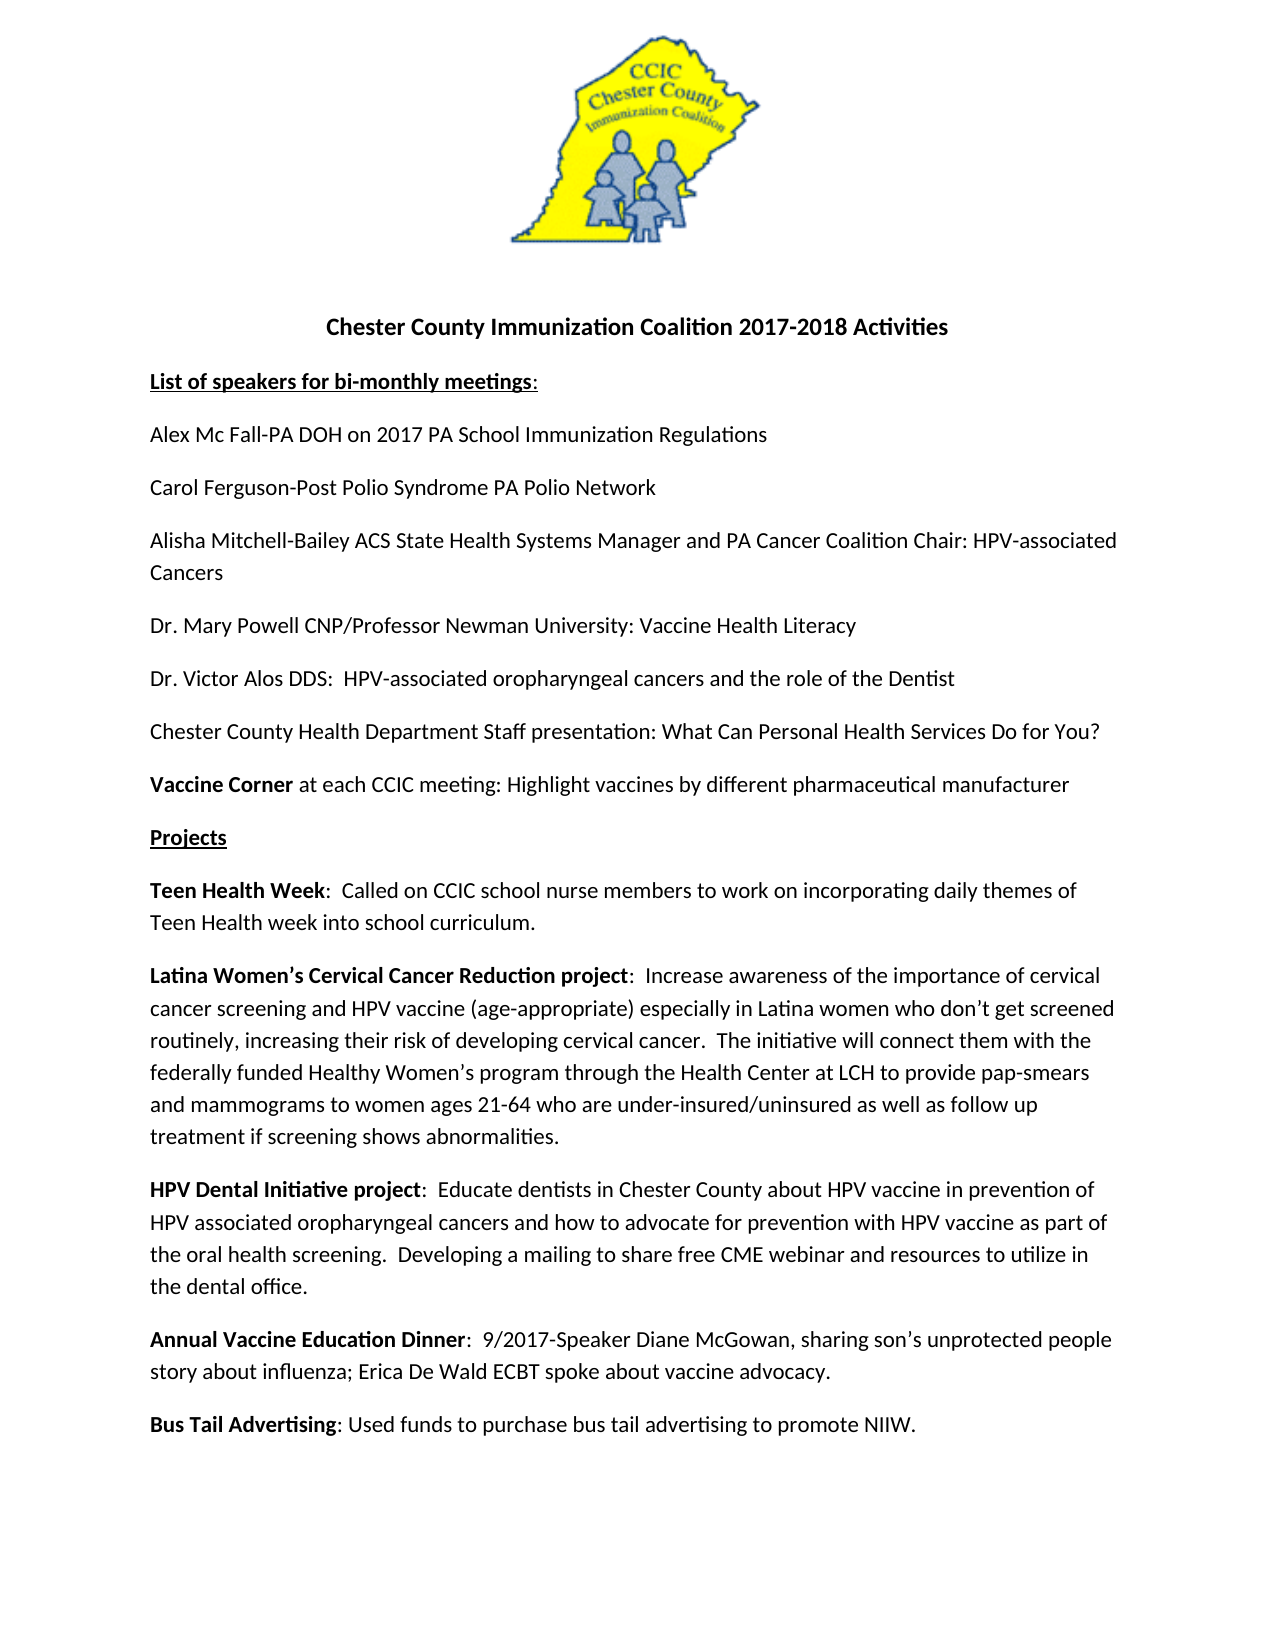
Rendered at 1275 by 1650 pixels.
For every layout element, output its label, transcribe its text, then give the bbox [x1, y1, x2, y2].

text Projects [150, 823, 1125, 851]
text List of speakers for bi-monthly meetings: [150, 367, 1125, 395]
picture [505, 30, 770, 255]
text Latina Women’s Cervical Cancer Reduction project: Increase awareness of the importance of cervical cancer screening and HPV vaccine (age-appropriate) especially in Latina women who don’t get screened routinely, increasing their risk of developing cervical cancer. The initiative will connect them with the federally funded Healthy Women’s program through the Health Center at LCH to provide pap-smears and mammograms to women ages 21-64 who are under-insured/uninsured as well as follow up treatment if screening shows abnormalities. [150, 961, 1125, 1150]
text Dr. Victor Alos DDS: HPV-associated oropharyngeal cancers and the role of the Dentist [150, 664, 1125, 692]
text Annual Vaccine Education Dinner: 9/2017-Speaker Diane McGowan, sharing son’s unprotected people story about influenza; Erica De Wald ECBT spoke about vaccine advocacy. [150, 1325, 1125, 1385]
text Bus Tail Advertising: Used funds to purchase bus tail advertising to promote NIIW. [150, 1410, 1125, 1438]
text HPV Dental Initiative project: Educate dentists in Chester County about HPV vaccine in prevention of HPV associated oropharyngeal cancers and how to advocate for prevention with HPV vaccine as part of the oral health screening. Developing a mailing to share free CME webinar and resources to utilize in the dental office. [150, 1175, 1125, 1300]
text Vaccine Corner at each CCIC meeting: Highlight vaccines by different pharmaceutical manufacturer [150, 770, 1125, 798]
text Alisha Mitchell-Bailey ACS State Health Systems Manager and PA Cancer Coalition Chair: HPV-associated Cancers [150, 526, 1125, 586]
text Carol Ferguson-Post Polio Syndrome PA Polio Network [150, 473, 1125, 501]
text Dr. Mary Powell CNP/Professor Newman University: Vaccine Health Literacy [150, 611, 1125, 639]
text Teen Health Week: Called on CCIC school nurse members to work on incorporating daily themes of Teen Health week into school curriculum. [150, 876, 1125, 936]
text Chester County Immunization Coalition 2017-2018 Activities [150, 311, 1125, 342]
text Alex Mc Fall-PA DOH on 2017 PA School Immunization Regulations [150, 420, 1125, 448]
text Chester County Health Department Staff presentation: What Can Personal Health Services Do for You? [150, 717, 1125, 745]
